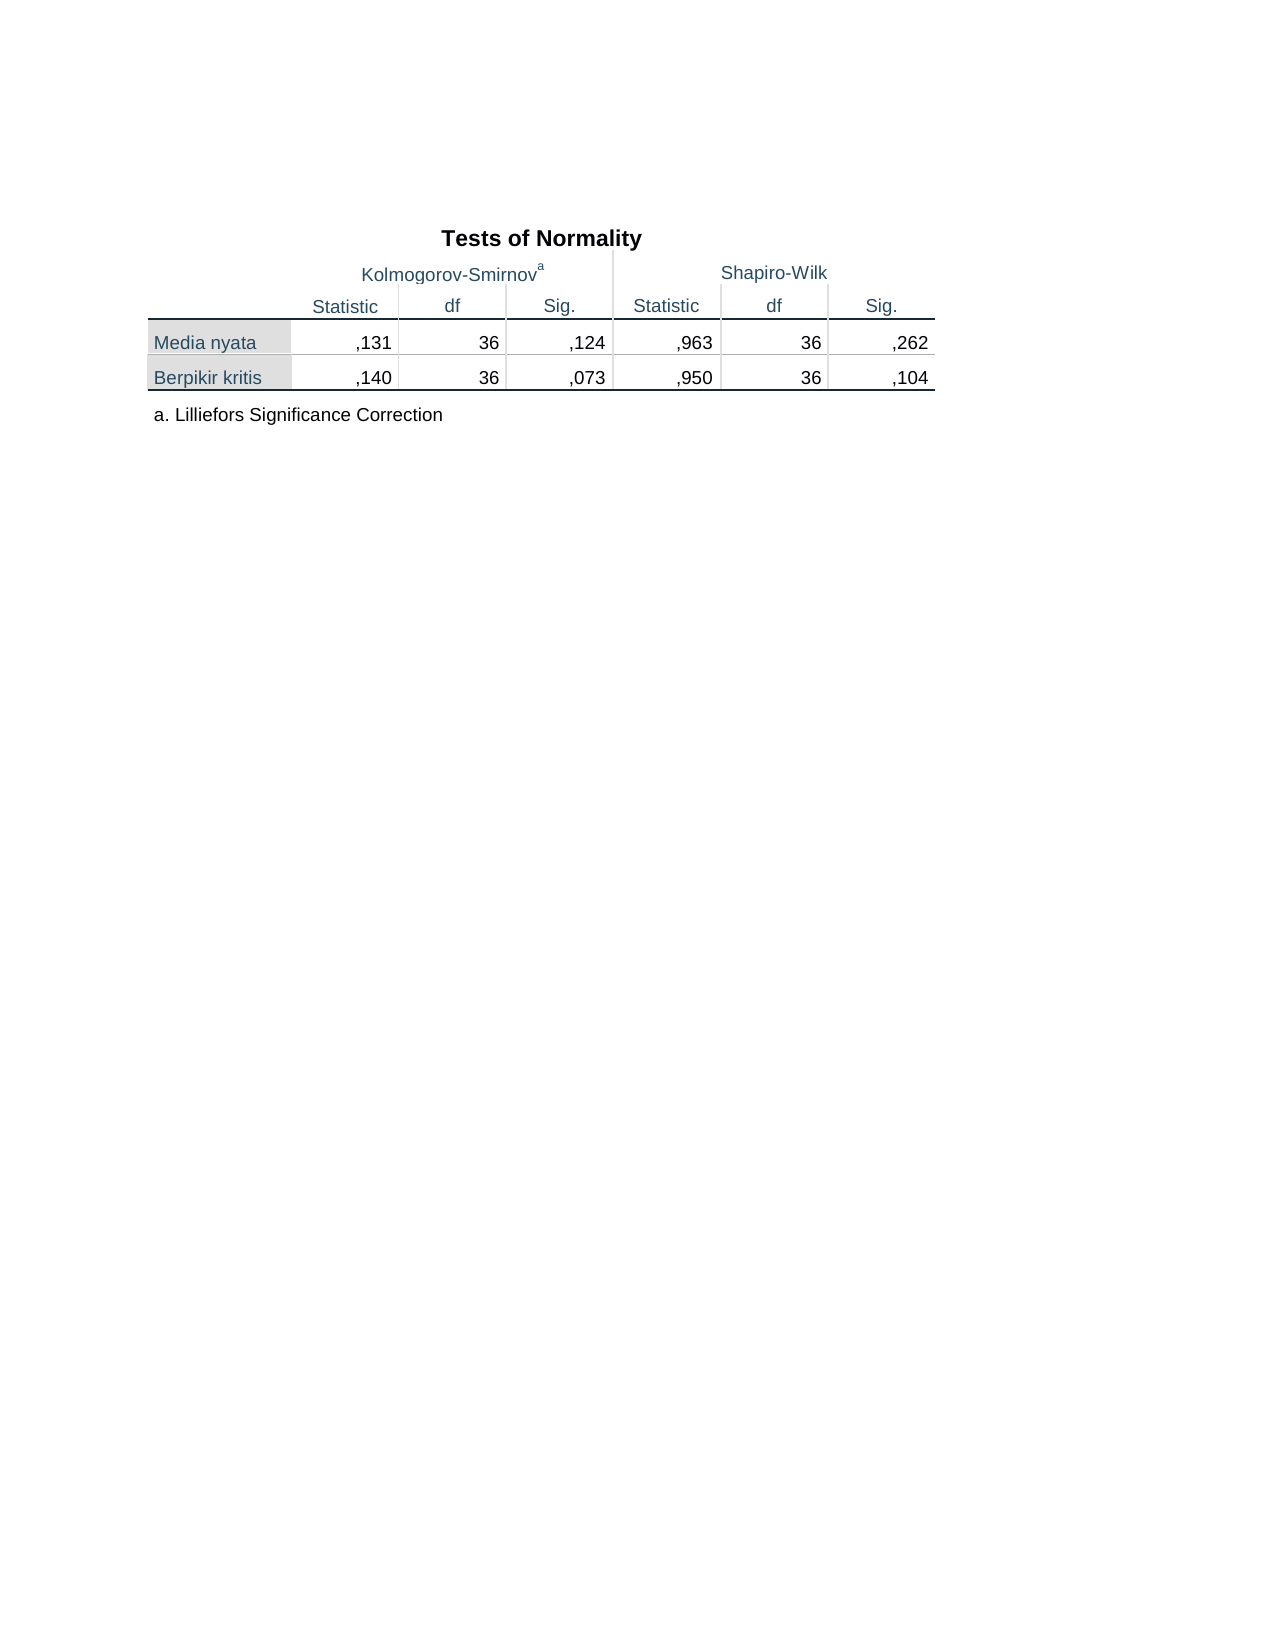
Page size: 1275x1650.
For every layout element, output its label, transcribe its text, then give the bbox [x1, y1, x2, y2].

table_cell ,104 [829, 355, 935, 389]
table_cell df [722, 284, 827, 318]
table_header Shapiro-Wilk [614, 250, 935, 284]
table_header Kolmogorov-Smirnova [148, 250, 612, 284]
table_cell ,950 [614, 355, 720, 389]
text a. Lilliefors Significance Correction [154, 403, 1096, 425]
table_cell Statistic [614, 284, 720, 318]
table_cell ,124 [507, 320, 612, 353]
table_cell Sig. [507, 284, 612, 318]
text Tests of Normality [441, 224, 1096, 250]
table_cell ,140 [292, 355, 398, 389]
table_cell 36 [399, 355, 505, 389]
table_cell Berpikir kritis [148, 355, 291, 389]
table_cell ,262 [829, 320, 935, 353]
table_cell 36 [722, 320, 827, 353]
table_cell ,131 [291, 320, 398, 353]
table_cell 36 [722, 355, 827, 389]
table_cell ,963 [614, 320, 720, 353]
table_cell ,073 [507, 355, 612, 389]
table_cell Media nyata [148, 320, 291, 353]
table_cell Statistic [148, 284, 398, 318]
table_cell Sig. [829, 284, 935, 318]
table_cell 36 [399, 320, 505, 353]
table_cell df [399, 284, 505, 318]
